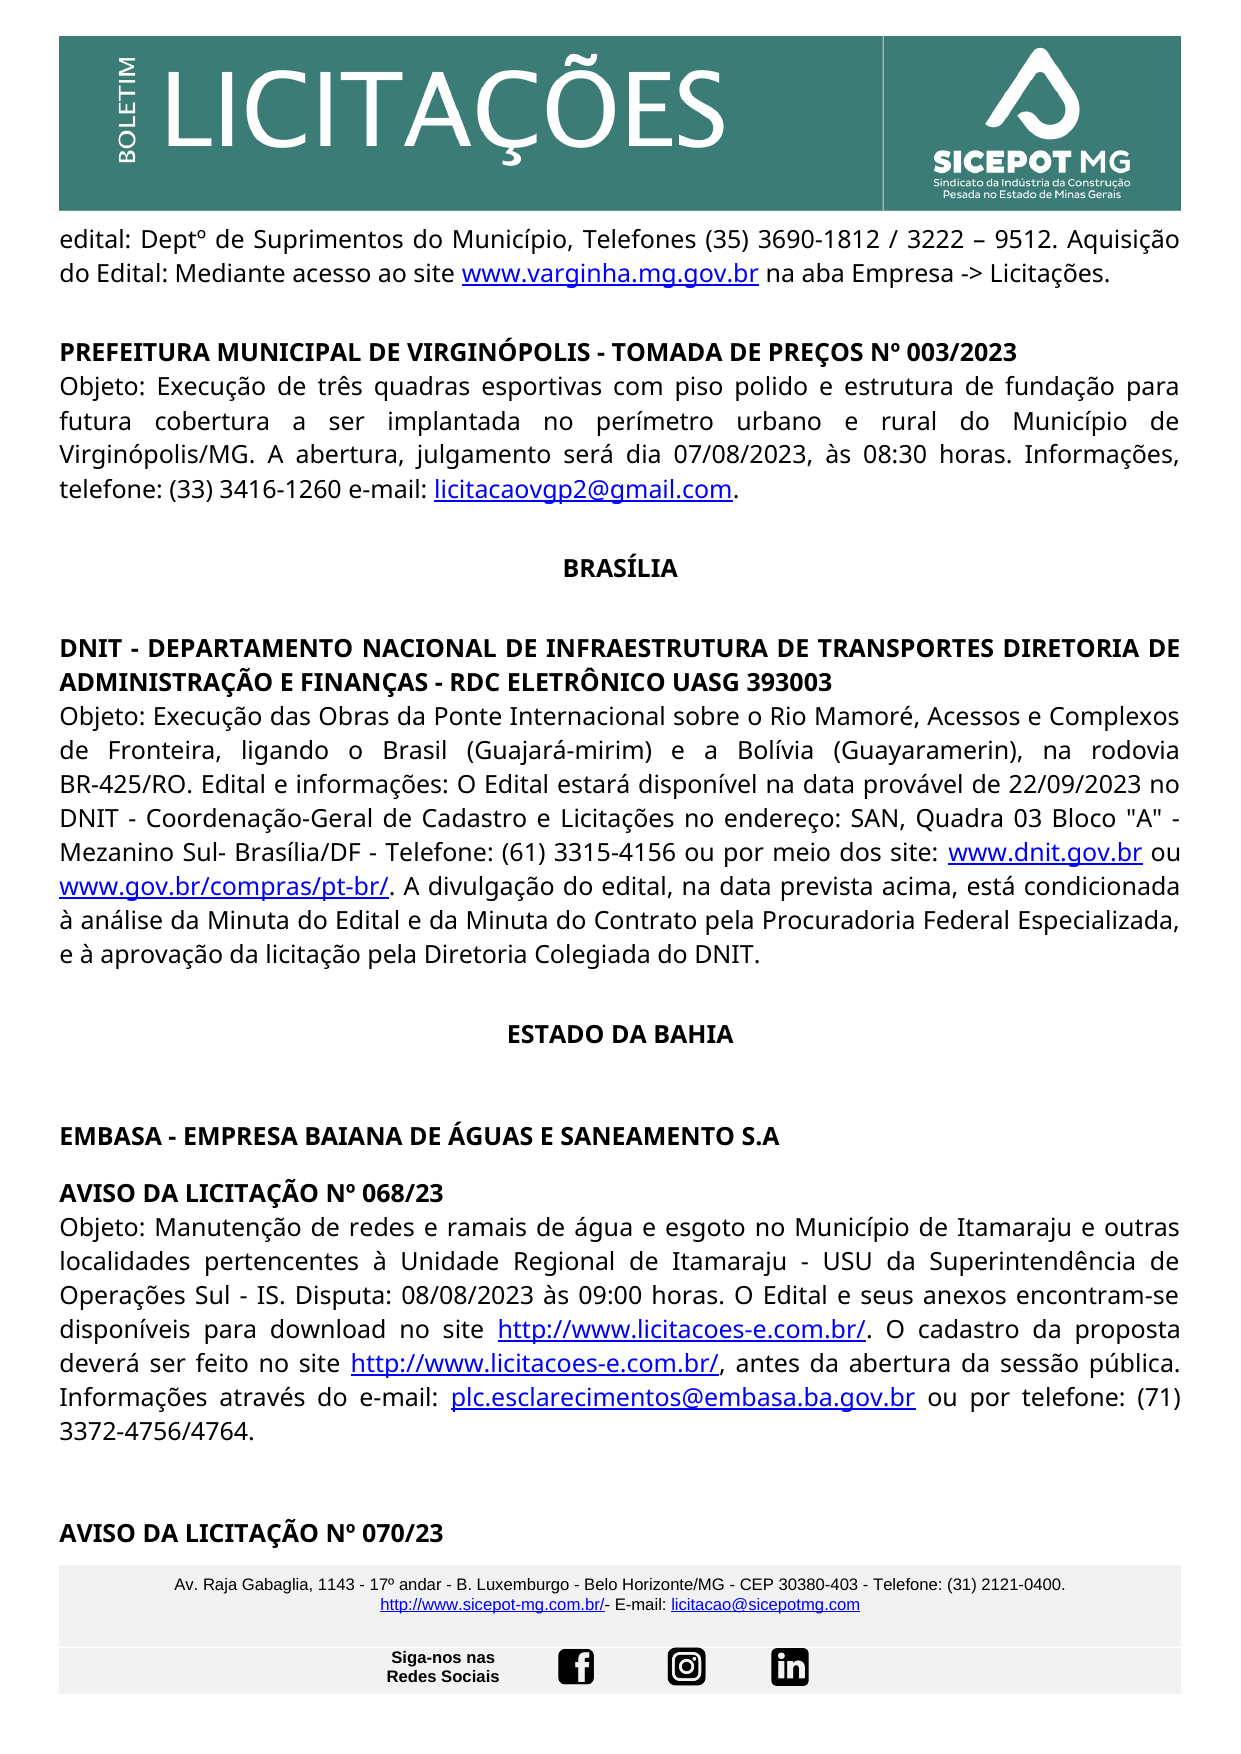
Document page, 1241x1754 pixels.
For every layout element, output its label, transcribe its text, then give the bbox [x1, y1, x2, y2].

text PREFEITURA MUNICIPAL DE VIRGINÓPOLIS - TOMADA DE PREÇOS Nº 003/2023 [59, 335, 1181, 369]
text BRASÍLIA [59, 551, 1181, 585]
text EMBASA - EMPRESA BAIANA DE ÁGUAS E SANEAMENTO S.A [59, 1118, 1181, 1152]
picture [667, 1647, 706, 1686]
text DNIT - DEPARTAMENTO NACIONAL DE INFRAESTRUTURA DE TRANSPORTES DIRETORIA DE ADMINISTRAÇÃO E FINANÇAS - RDC ELETRÔNICO UASG 393003 [59, 630, 1181, 698]
picture [771, 1648, 809, 1686]
text AVISO DA LICITAÇÃO Nº 070/23 [59, 1516, 1181, 1550]
text Objeto: Execução de três quadras esportivas com piso polido e estrutura de fundação para futura cobertura a ser implantada no perímetro urbano e rural do Município de Virginópolis/MG. A abertura, julgamento será dia 07/08/2023, às 08:30 horas. Informações, telefone: (33) 3416-1260 e-mail: licitacaovgp2@gmail.com. [59, 369, 1181, 505]
picture [59, 36, 1181, 211]
text Objeto: Manutenção de redes e ramais de água e esgoto no Município de Itamaraju e outras localidades pertencentes à Unidade Regional de Itamaraju - USU da Superintendência de Operações Sul - IS. Disputa: 08/08/2023 às 09:00 horas. O Edital e seus anexos encontram-se disponíveis para download no site http://www.licitacoes-e.com.br/. O cadastro da proposta deverá ser feito no site http://www.licitacoes-e.com.br/, antes da abertura da sessão pública. Informações através do e-mail: plc.esclarecimentos@embasa.ba.gov.br ou por telefone: (71) 3372-4756/4764. [59, 1209, 1181, 1448]
text Objeto: Execução das Obras da Ponte Internacional sobre o Rio Mamoré, Acessos e Complexos de Fronteira, ligando o Brasil (Guajará-mirim) e a Bolívia (Guayaramerin), na rodovia BR-425/RO. Edital e informações: O Edital estará disponível na data provável de 22/09/2023 no DNIT - Coordenação-Geral de Cadastro e Licitações no endereço: SAN, Quadra 03 Bloco "A" - Mezanino Sul- Brasília/DF - Telefone: (61) 3315-4156 ou por meio dos site: www.dnit.gov.br ou www.gov.br/compras/pt-br/. A divulgação do edital, na data prevista acima, está condicionada à análise da Minuta do Edital e da Minuta do Contrato pela Procuradoria Federal Especializada, e à aprovação da licitação pela Diretoria Colegiada do DNIT. [59, 698, 1181, 971]
text AVISO DA LICITAÇÃO Nº 068/23 [59, 1175, 1181, 1209]
text ESTADO DA BAHIA [59, 1016, 1181, 1050]
picture [557, 1648, 594, 1685]
